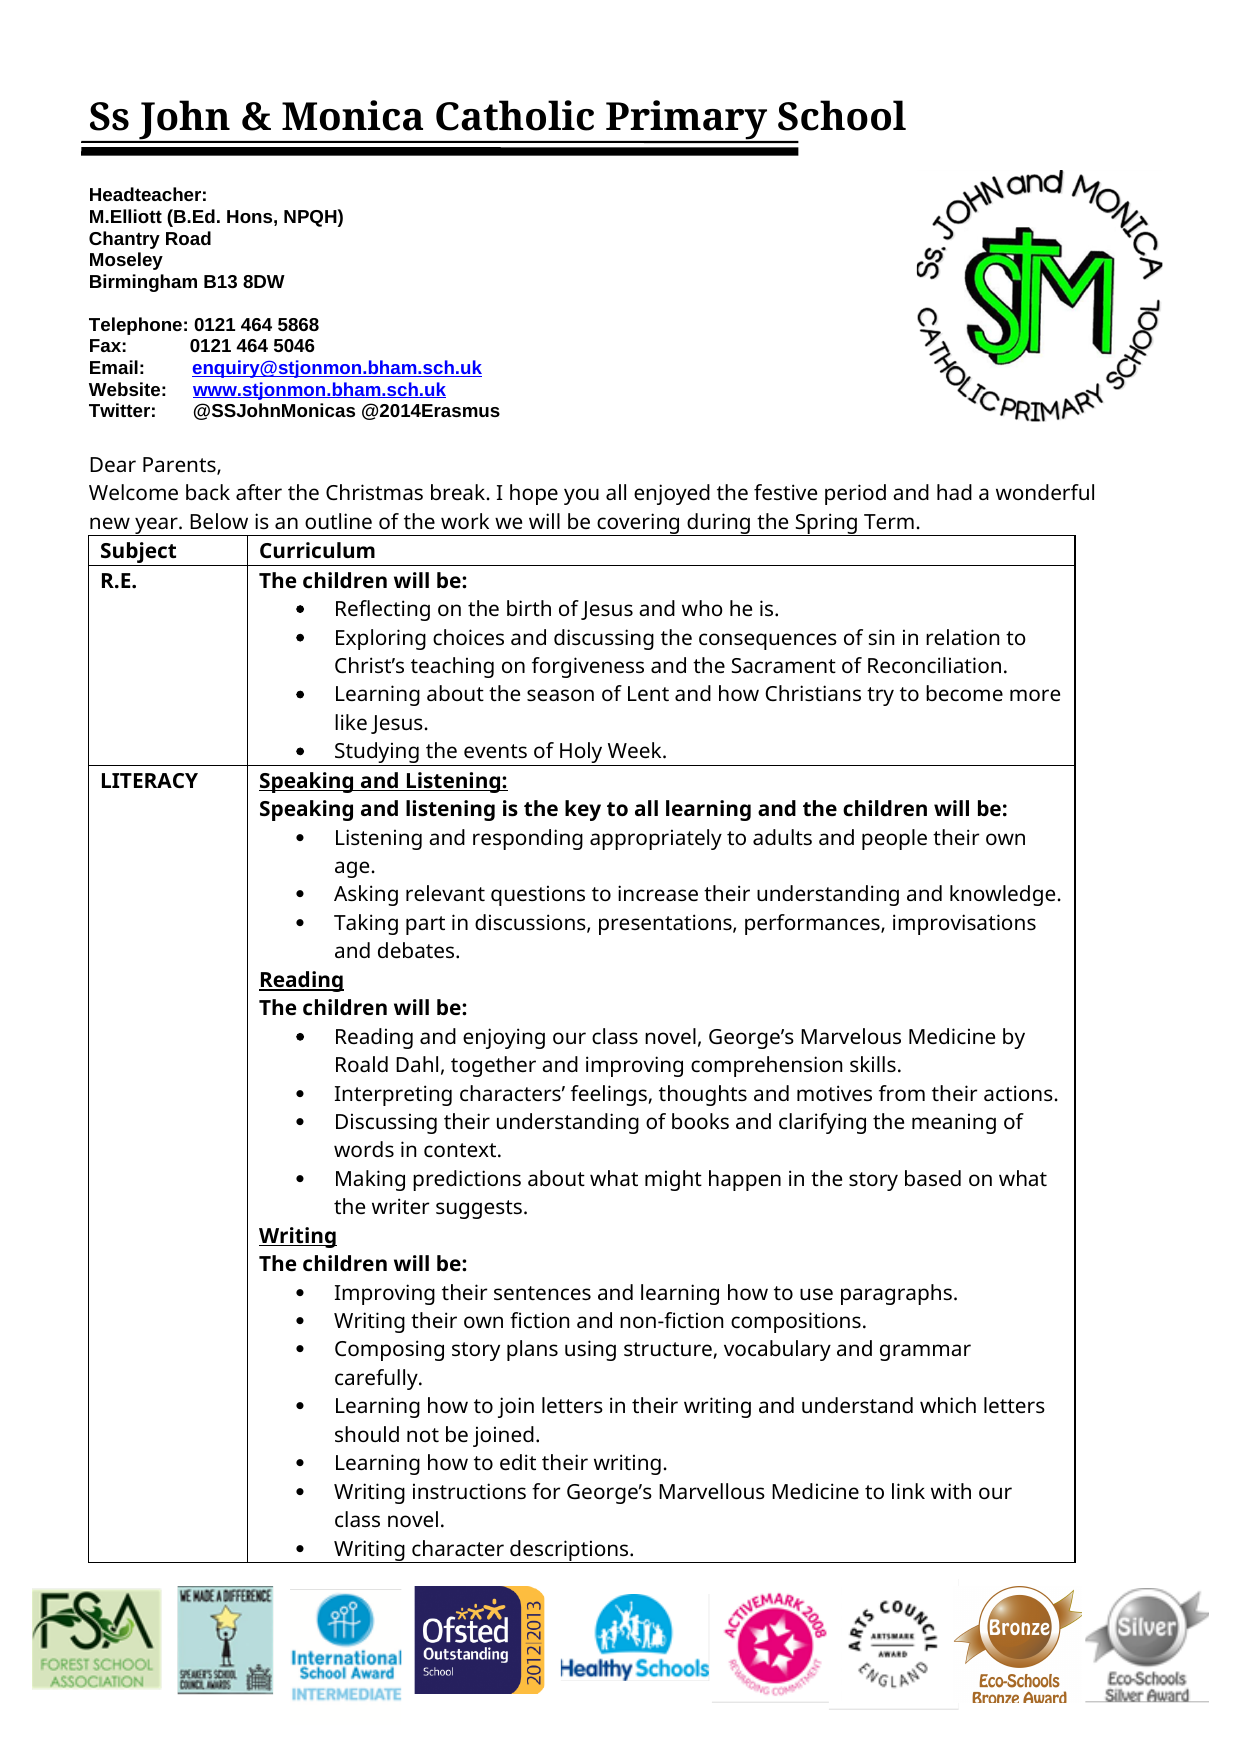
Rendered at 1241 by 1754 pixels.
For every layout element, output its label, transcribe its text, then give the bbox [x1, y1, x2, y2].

text Website: www.stjonmon.bham.sch.uk [89, 378, 915, 400]
text Twitter: @SSJohnMonicas @2014Erasmus [89, 400, 1122, 421]
table_cell R.E. [89, 566, 247, 765]
text Birmingham B13 8DW [89, 271, 915, 292]
text Fax: 0121 464 5046 [89, 335, 915, 357]
text Welcome back after the Christmas break. I hope you all enjoyed the festive period and had a wonderful new year. Below is an outline of the work we will be covering during the Spring Term. [89, 478, 1122, 535]
picture [710, 1579, 1082, 1708]
text Chantry Road [89, 227, 915, 249]
text M.Elliott (B.Ed. Hons, NPQH) [89, 206, 915, 227]
picture [1083, 1588, 1209, 1701]
table_cell The children will be: Reflecting on the birth of Jesus and who he is. Exploring choices and discussing the consequences of sin in relation to Christ’s teaching on forgiveness and the Sacrament of Reconciliation. Learning about the season of Lent and how Christians try to become more like Jesus. Studying the events of Holy Week. [248, 566, 1074, 765]
table_header Subject [89, 536, 247, 565]
text Dear Parents, [89, 450, 1122, 478]
text Email: enquiry@stjonmon.bham.sch.uk [89, 357, 915, 378]
text Headteacher: [89, 184, 915, 206]
picture [30, 1587, 162, 1688]
table_cell LITERACY [89, 766, 247, 1562]
picture [915, 170, 1163, 420]
picture [559, 1594, 708, 1680]
text Ss John & Monica Catholic Primary School [89, 89, 1122, 141]
picture [176, 1586, 274, 1693]
text Moseley [89, 249, 915, 271]
text Telephone: 0121 464 5868 [89, 314, 915, 335]
picture [413, 1586, 545, 1693]
picture [288, 1588, 400, 1723]
table_header Curriculum [248, 536, 1074, 565]
